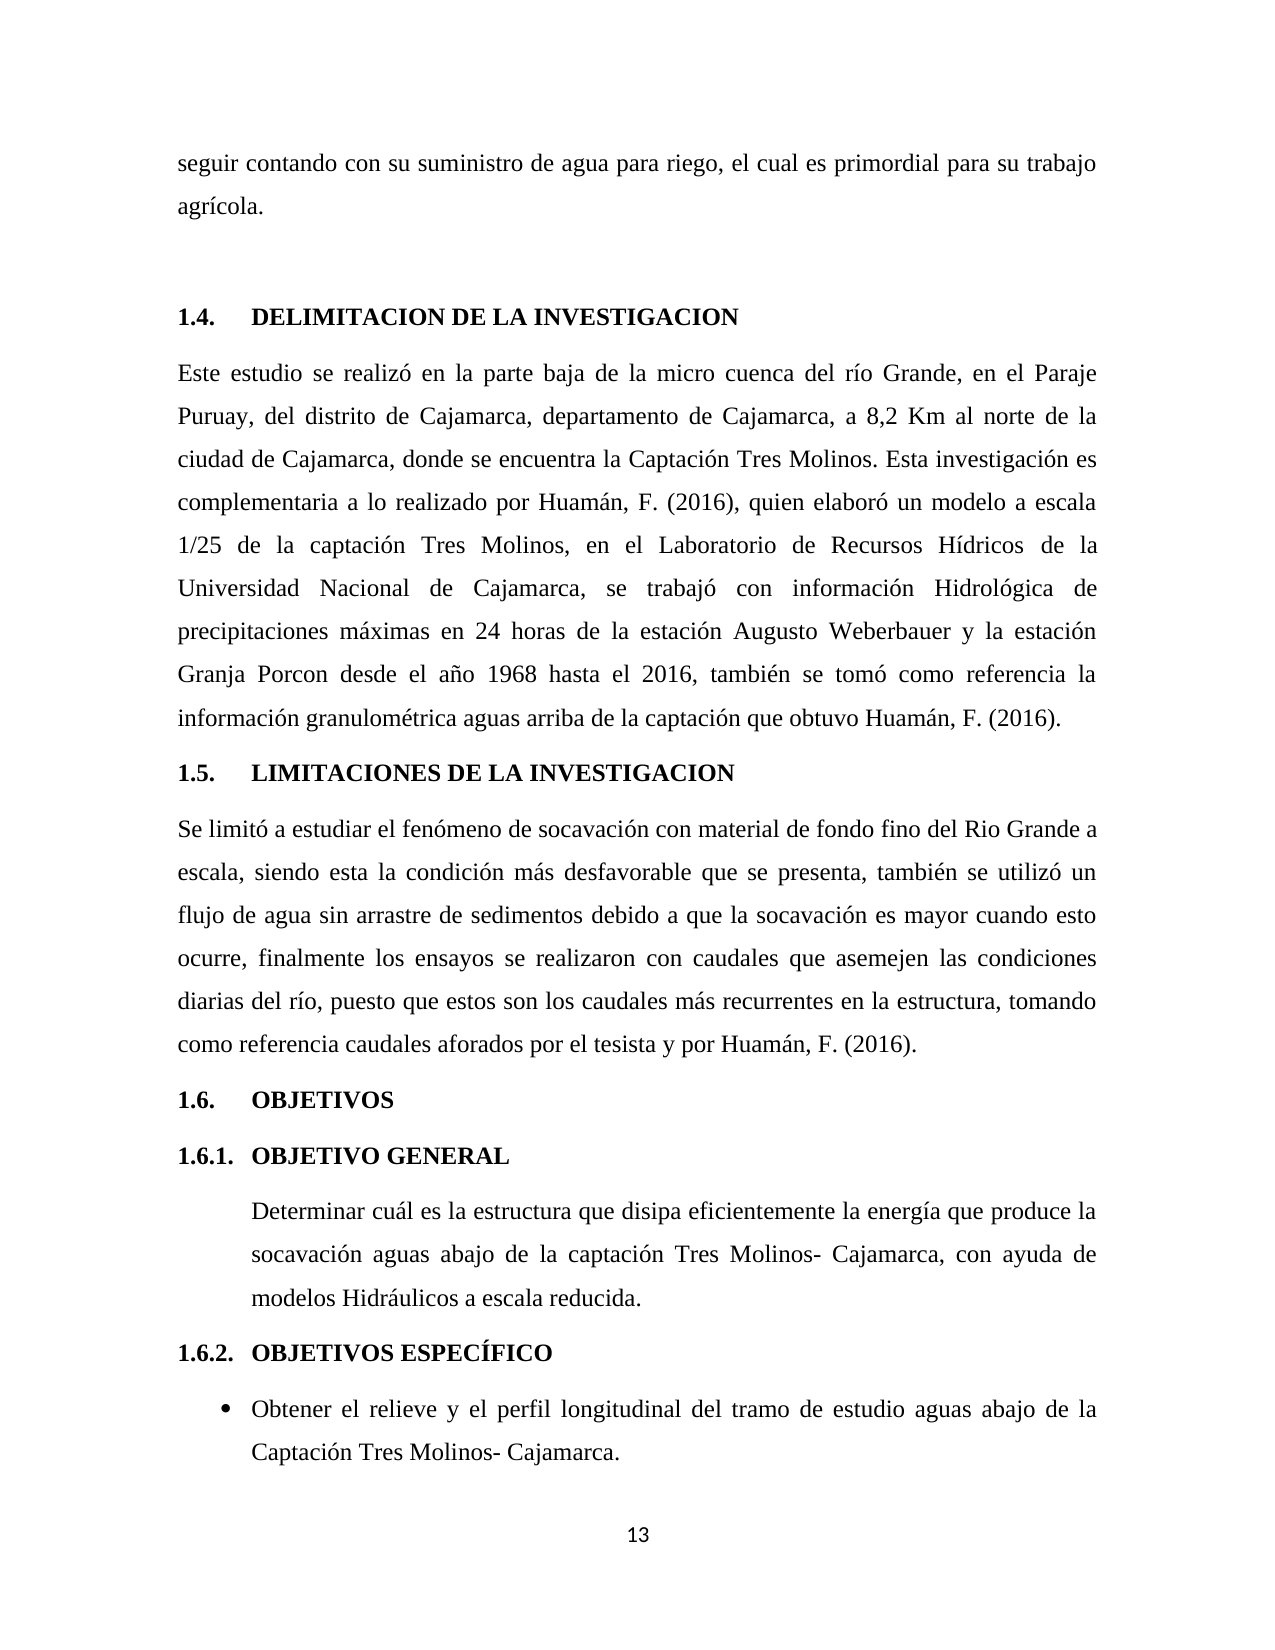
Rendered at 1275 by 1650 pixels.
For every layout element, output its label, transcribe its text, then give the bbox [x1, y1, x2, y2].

list Determinar cuál es la estructura que disipa eficientemente la energía que produce la socavación aguas abajo de la captación Tres Molinos- Cajamarca, con ayuda de modelos Hidráulicos a escala reducida. [251, 1196, 1098, 1311]
list Obtener el relieve y el perfil longitudinal del tramo de estudio aguas abajo de la Captación Tres Molinos- Cajamarca. [221, 1394, 1098, 1466]
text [177, 148, 1098, 219]
text Se limitó a estudiar el fenómeno de socavación con material de fondo fino del Rio Grande a escala, siendo esta la condición más desfavorable que se presenta, también se utilizó un flujo de agua sin arrastre de sedimentos debido a que la socavación es mayor cuando esto ocurre, finalmente los ensayos se realizaron con caudales que asemejen las condiciones diarias del río, puesto que estos son los caudales más recurrentes en la estructura, tomando como referencia caudales aforados por el tesista y por Huamán, F. (2016). [177, 814, 1098, 1058]
list OBJETIVOS [177, 1085, 1098, 1114]
list DELIMITACION DE LA INVESTIGACION [177, 302, 1098, 331]
text Este estudio se realizó en la parte baja de la micro cuenca del río Grande, en el Paraje Puruay, del distrito de Cajamarca, departamento de Cajamarca, a 8,2 Km al norte de la ciudad de Cajamarca, donde se encuentra la Captación Tres Molinos. Esta investigación es complementaria a lo realizado por Huamán, F. (2016), quien elaboró un modelo a escala 1/25 de la captación Tres Molinos, en el Laboratorio de Recursos Hídricos de la Universidad Nacional de Cajamarca, se trabajó con información Hidrológica de precipitaciones máximas en 24 horas de la estación Augusto Weberbauer y la estación Granja Porcon desde el año 1968 hasta el 2016, también se tomó como referencia la información granulométrica aguas arriba de la captación que obtuvo Huamán, F. (2016). [177, 358, 1098, 731]
list OBJETIVO GENERAL [177, 1141, 1098, 1169]
list OBJETIVOS ESPECÍFICO [177, 1338, 1098, 1367]
list LIMITACIONES DE LA INVESTIGACION [177, 758, 1098, 787]
